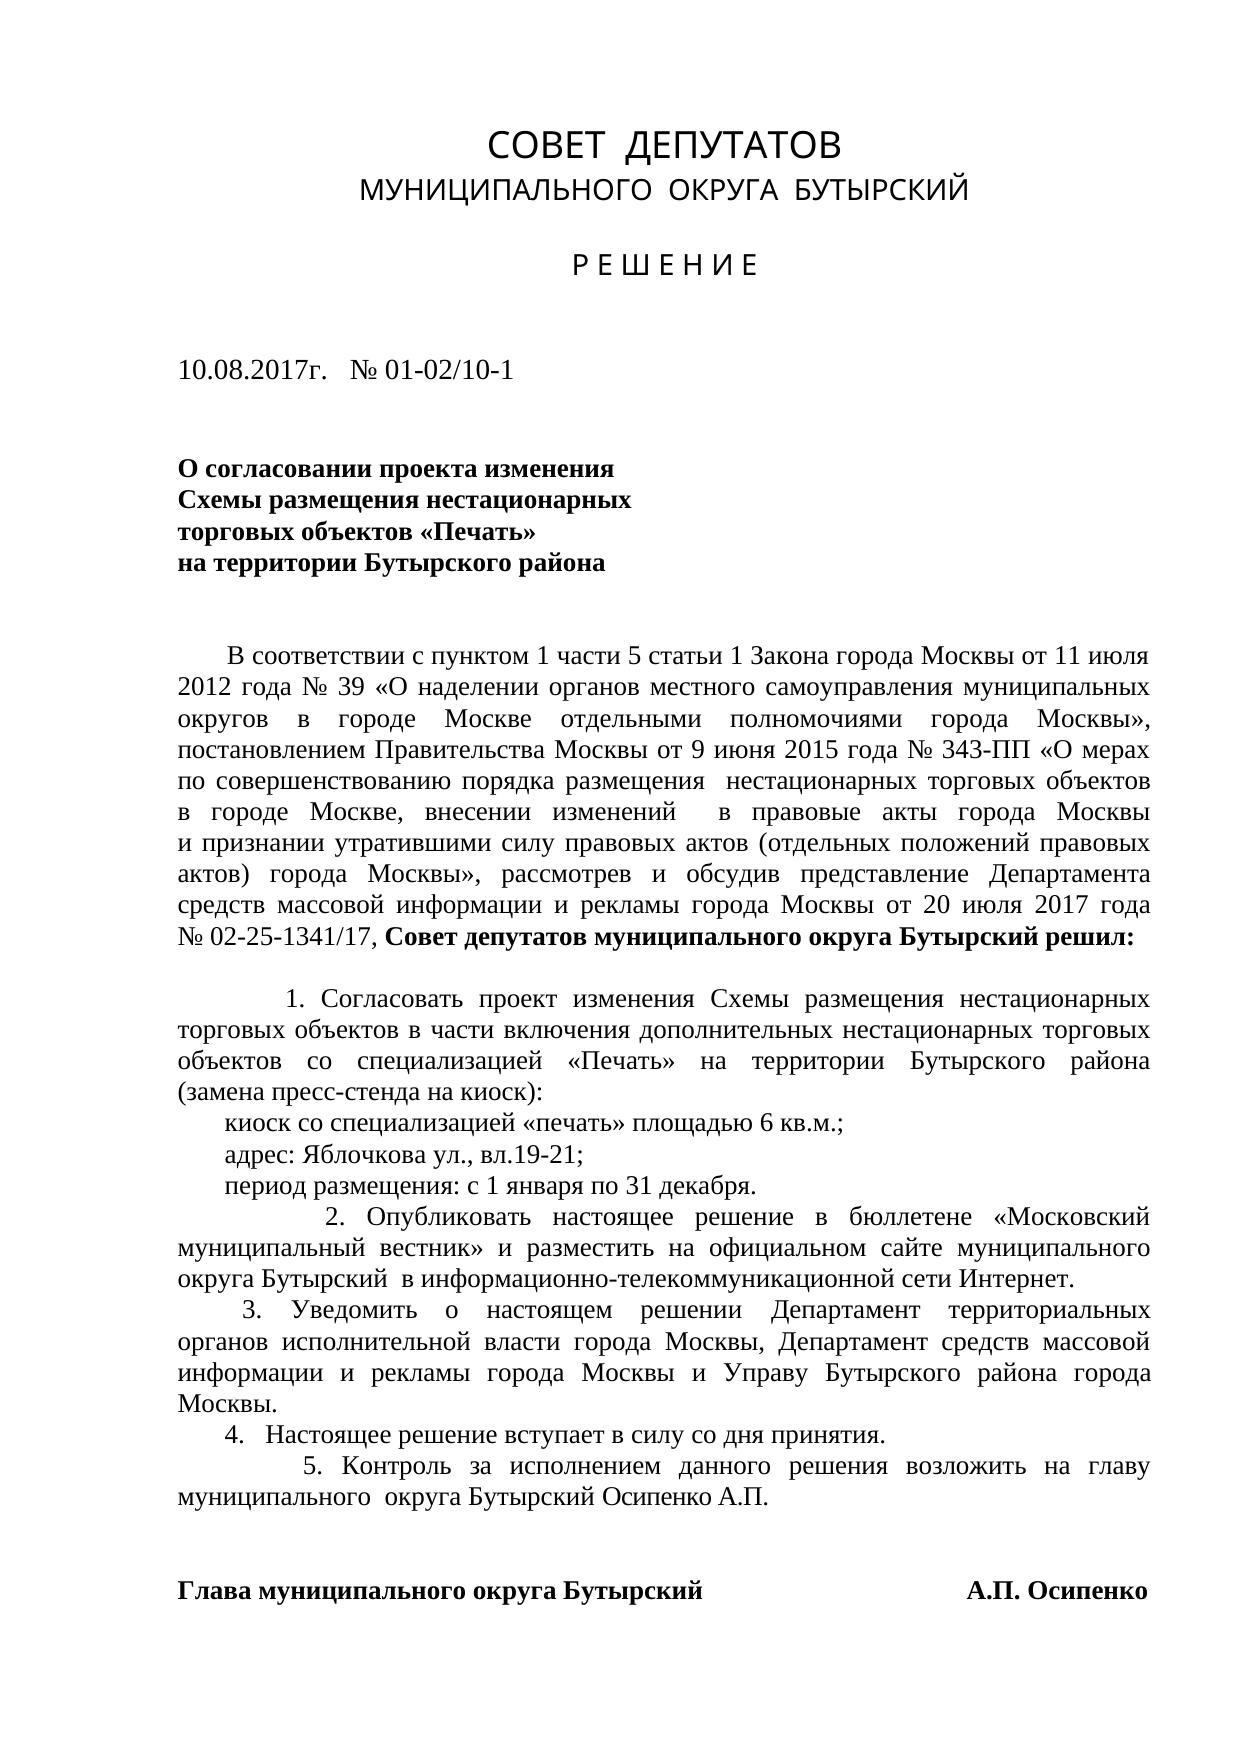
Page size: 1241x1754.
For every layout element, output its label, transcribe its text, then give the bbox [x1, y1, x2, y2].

text Схемы размещения нестационарных [177, 484, 945, 515]
text Р Е Ш Е Н И Е [177, 244, 1152, 284]
text 3. Уведомить о настоящем решении Департамент территориальных органов исполнительной власти города Москвы, Департамент средств массовой информации и рекламы города Москвы и Управу Бутырского района города Москвы. [177, 1293, 1152, 1418]
text 1. Согласовать проект изменения Схемы размещения нестационарных торговых объектов в части включения дополнительных нестационарных торговых объектов со специализацией «Печать» на территории Бутырского района (замена пресс-стенда на киоск): [177, 982, 1152, 1107]
text торговых объектов «Печать» [177, 515, 945, 546]
text 4. Настоящее решение вступает в силу со дня принятия. [177, 1418, 1152, 1449]
text О согласовании проекта изменения [177, 452, 945, 484]
text Глава муниципального округа Бутырский А.П. Осипенко [177, 1574, 1152, 1605]
text 2. Опубликовать настоящее решение в бюллетене «Московский муниципальный вестник» и разместить на официальном сайте муниципального округа Бутырский в информационно-телекоммуникационной сети Интернет. [177, 1200, 1152, 1293]
text СОВЕТ ДЕПУТАТОВ [177, 118, 1152, 169]
text МУНИЦИПАЛЬНОГО ОКРУГА БУТЫРСКИЙ [177, 169, 1152, 209]
text на территории Бутырского района [177, 546, 945, 577]
text 5. Контроль за исполнением данного решения возложить на главу муниципального округа Бутырский Осипенко А.П. [177, 1449, 1152, 1511]
text киоск со специализацией «печать» площадью 6 кв.м.; [177, 1107, 1152, 1138]
text период размещения: с 1 января по 31 декабря. [177, 1169, 1152, 1200]
text В соответствии с пунктом 1 части 5 статьи 1 Закона города Москвы от 11 июля 2012 года № 39 «О наделении органов местного самоуправления муниципальных округов в городе Москве отдельными полномочиями города Москвы», постановлением Правительства Москвы от 9 июня 2015 года № 343-ПП «О мерах по совершенствованию порядка размещения нестационарных торговых объектов в городе Москве, внесении изменений в правовые акты города Москвы и признании утратившими силу правовых актов (отдельных положений правовых актов) города Москвы», рассмотрев и обсудив представление Департамента средств массовой информации и рекламы города Москвы от 20 июля 2017 года № 02-25-1341/17, Совет депутатов муниципального округа Бутырский решил: [177, 639, 1152, 951]
text адрес: Яблочкова ул., вл.19-21; [177, 1138, 1152, 1169]
text 10.08.2017г. № 01-02/10-1 [177, 352, 1152, 385]
